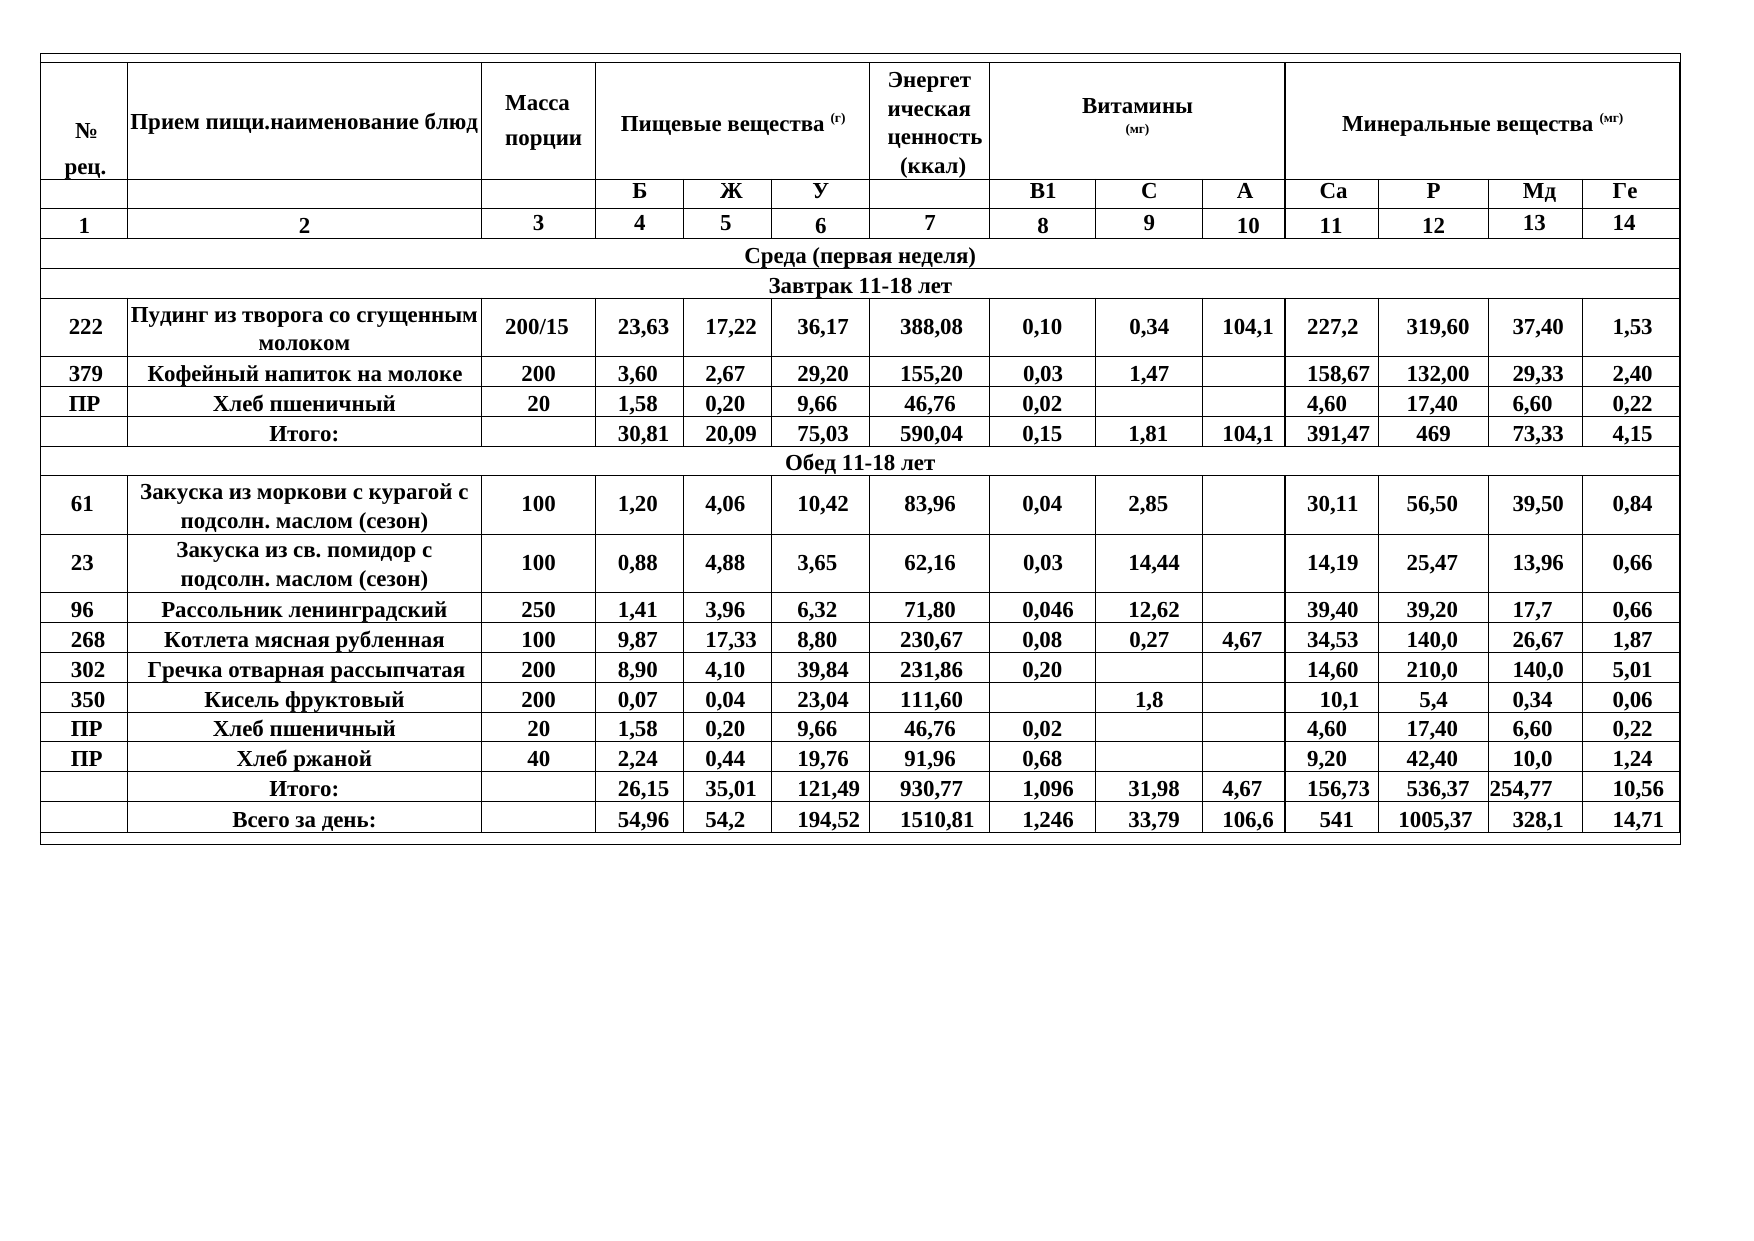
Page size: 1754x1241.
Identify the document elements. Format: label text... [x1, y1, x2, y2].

table_cell Завтрак 11-18 лет [41, 269, 1679, 298]
table_cell 200 [482, 683, 595, 712]
table_cell Ж [684, 180, 771, 208]
table_cell 39,40 [1286, 593, 1378, 622]
table_cell 35,01 [684, 772, 771, 801]
table_cell 12,62 [1096, 593, 1202, 622]
table_cell 0,66 [1583, 593, 1679, 622]
table_cell [1096, 742, 1202, 771]
table_cell 0,84 [1583, 476, 1679, 534]
table_cell [482, 180, 595, 208]
table_cell 250 [482, 593, 595, 622]
table_cell Итого: [128, 772, 481, 801]
table_cell [1203, 387, 1284, 416]
table_cell 9,66 [772, 713, 869, 741]
table_cell 17,33 [684, 623, 771, 652]
table_cell 930,77 [870, 772, 989, 801]
table_cell [1203, 357, 1284, 386]
table_cell 23,63 [596, 299, 683, 356]
table_cell 62,16 [870, 535, 989, 592]
table_cell 6,60 [1489, 387, 1582, 416]
table_cell 106,6 [1203, 802, 1284, 832]
table_cell 0,15 [990, 417, 1095, 446]
table_cell 73,33 [1489, 417, 1582, 446]
table_cell 156,73 [1286, 772, 1378, 801]
table_cell Всего за день: [128, 802, 481, 832]
table_cell 7 [870, 209, 989, 238]
table_header Энергет ическая ценность (ккал) [870, 63, 989, 179]
table_cell Рассольник ленинградский [128, 593, 481, 622]
table_cell Итого: [128, 417, 481, 446]
table_cell 4,06 [684, 476, 771, 534]
table_cell 1,53 [1583, 299, 1679, 356]
table_cell 75,03 [772, 417, 869, 446]
table_cell 8,90 [596, 653, 683, 682]
table_cell 1005,37 [1379, 802, 1488, 832]
table_cell 0,22 [1583, 713, 1679, 741]
table_cell [128, 180, 481, 208]
table_cell 0,03 [990, 357, 1095, 386]
table_cell 379 [41, 357, 127, 386]
table_cell Хлеб ржаной [128, 742, 481, 771]
table_cell 0,66 [1583, 535, 1679, 592]
table_cell 4 [596, 209, 683, 238]
table_cell Хлеб пшеничный [128, 387, 481, 416]
table_cell 39,84 [772, 653, 869, 682]
table_cell 194,52 [772, 802, 869, 832]
table_cell 200 [482, 653, 595, 682]
table_cell 4,10 [684, 653, 771, 682]
table_cell [1203, 593, 1284, 622]
table_cell [1096, 387, 1202, 416]
table_cell 140,0 [1379, 623, 1488, 652]
table_cell 100 [482, 623, 595, 652]
table_cell 155,20 [870, 357, 989, 386]
table_cell 46,76 [870, 713, 989, 741]
table_cell 36,17 [772, 299, 869, 356]
table_cell Са [1286, 180, 1378, 208]
table_cell 3 [482, 209, 595, 238]
table_cell Б [596, 180, 683, 208]
table_header Минеральные вещества (мг) [1286, 63, 1679, 179]
table_cell 9 [1096, 209, 1202, 238]
table_cell 0,10 [990, 299, 1095, 356]
table_cell 230,67 [870, 623, 989, 652]
table_cell 0,88 [596, 535, 683, 592]
table_cell 17,7 [1489, 593, 1582, 622]
table_cell 4,15 [1583, 417, 1679, 446]
table_cell 31,98 [1096, 772, 1202, 801]
table_cell 2 [128, 209, 481, 238]
table_cell 34,53 [1286, 623, 1378, 652]
table_cell 10,1 [1286, 683, 1378, 712]
table_cell [1203, 683, 1284, 712]
table_cell 3,65 [772, 535, 869, 592]
table_cell 12 [1379, 209, 1488, 238]
table_cell [41, 772, 127, 801]
table_cell 20 [482, 387, 595, 416]
table_cell 0,20 [684, 713, 771, 741]
table_cell 39,20 [1379, 593, 1488, 622]
table_cell 536,37 [1379, 772, 1488, 801]
table_cell 0,27 [1096, 623, 1202, 652]
table_cell [870, 180, 989, 208]
table_cell 1,87 [1583, 623, 1679, 652]
table_cell 29,20 [772, 357, 869, 386]
table_cell 3,60 [596, 357, 683, 386]
table_cell [41, 417, 127, 446]
table_cell 0,34 [1489, 683, 1582, 712]
table_cell 4,60 [1286, 387, 1378, 416]
table_cell 328,1 [1489, 802, 1582, 832]
table_cell 4,67 [1203, 772, 1284, 801]
table_cell 30,81 [596, 417, 683, 446]
table_cell Пудинг из творога со сгущенным молоком [128, 299, 481, 356]
table_cell [1203, 476, 1284, 534]
table_cell А [1203, 180, 1284, 208]
table_cell С [1096, 180, 1202, 208]
table_cell Хлеб пшеничный [128, 713, 481, 741]
table_cell 0,02 [990, 387, 1095, 416]
table_cell 388,08 [870, 299, 989, 356]
table_cell 3,96 [684, 593, 771, 622]
table_cell 222 [41, 299, 127, 356]
table_cell 11 [1286, 209, 1378, 238]
table_cell 0,04 [990, 476, 1095, 534]
table_cell Гречка отварная рассыпчатая [128, 653, 481, 682]
table_cell ПР [41, 713, 127, 741]
table_cell 200 [482, 357, 595, 386]
table_cell 5,01 [1583, 653, 1679, 682]
table_cell 0,44 [684, 742, 771, 771]
table_cell 19,76 [772, 742, 869, 771]
table_cell 254,77 [1489, 772, 1582, 801]
table_cell 14,44 [1096, 535, 1202, 592]
table_cell 42,40 [1379, 742, 1488, 771]
table_cell 1 [41, 209, 127, 238]
table_cell 46,76 [870, 387, 989, 416]
table_cell [990, 683, 1095, 712]
table_cell [41, 180, 127, 208]
table_cell 83,96 [870, 476, 989, 534]
table_cell [482, 772, 595, 801]
table_cell 5 [684, 209, 771, 238]
table_cell Кофейный напиток на молоке [128, 357, 481, 386]
table_header Витамины (мг) [990, 63, 1284, 179]
table_cell 4,60 [1286, 713, 1378, 741]
table_cell 1,47 [1096, 357, 1202, 386]
table_cell 6,32 [772, 593, 869, 622]
table_cell 1510,81 [870, 802, 989, 832]
table_cell 56,50 [1379, 476, 1488, 534]
table_cell Закуска из св. помидор с подсолн. маслом (сезон) [128, 535, 481, 592]
table_cell 4,67 [1203, 623, 1284, 652]
table_cell [1203, 713, 1284, 741]
table_cell 13 [1489, 209, 1582, 238]
table_cell 104,1 [1203, 299, 1284, 356]
table_cell 0,046 [990, 593, 1095, 622]
table_cell 319,60 [1379, 299, 1488, 356]
table_cell 9,87 [596, 623, 683, 652]
table_cell 14 [1583, 209, 1679, 238]
table_cell У [772, 180, 869, 208]
table_cell 104,1 [1203, 417, 1284, 446]
table_cell 10,56 [1583, 772, 1679, 801]
table_cell 391,47 [1286, 417, 1378, 446]
table_cell 0,08 [990, 623, 1095, 652]
table_cell 1,58 [596, 713, 683, 741]
table_cell Среда (первая неделя) [41, 239, 1679, 268]
table_cell 200/15 [482, 299, 595, 356]
table_cell 0,04 [684, 683, 771, 712]
table_cell 1,58 [596, 387, 683, 416]
table_cell 20,09 [684, 417, 771, 446]
table_cell 2,40 [1583, 357, 1679, 386]
table_cell 210,0 [1379, 653, 1488, 682]
table_cell 0,07 [596, 683, 683, 712]
table_cell 121,49 [772, 772, 869, 801]
table_cell 20 [482, 713, 595, 741]
table_cell 227,2 [1286, 299, 1378, 356]
table_cell 100 [482, 535, 595, 592]
table_cell Кисель фруктовый [128, 683, 481, 712]
table_cell 0,20 [684, 387, 771, 416]
table_cell 231,86 [870, 653, 989, 682]
table_cell 9,66 [772, 387, 869, 416]
table_cell Обед 11-18 лет [41, 447, 1679, 475]
table_cell В1 [990, 180, 1095, 208]
table_header Прием пищи.наименование блюд [128, 63, 481, 179]
table_cell 350 [41, 683, 127, 712]
table_cell 23 [41, 535, 127, 592]
table_cell 132,00 [1379, 357, 1488, 386]
table_cell 8 [990, 209, 1095, 238]
table_cell 5,4 [1379, 683, 1488, 712]
table_cell 4,88 [684, 535, 771, 592]
table_cell 158,67 [1286, 357, 1378, 386]
table_cell [1203, 653, 1284, 682]
table_cell 0,22 [1583, 387, 1679, 416]
table_cell 40 [482, 742, 595, 771]
table_cell 302 [41, 653, 127, 682]
table_cell 10,0 [1489, 742, 1582, 771]
table_cell 9,20 [1286, 742, 1378, 771]
table_cell 6,60 [1489, 713, 1582, 741]
table_cell 0,06 [1583, 683, 1679, 712]
table_cell 0,68 [990, 742, 1095, 771]
table_cell 1,096 [990, 772, 1095, 801]
table_cell [41, 802, 127, 832]
table_cell 100 [482, 476, 595, 534]
table_cell 10 [1203, 209, 1284, 238]
table_cell ПР [41, 387, 127, 416]
table_cell 1,81 [1096, 417, 1202, 446]
table_cell 13,96 [1489, 535, 1582, 592]
table_cell [1203, 742, 1284, 771]
table_cell 0,20 [990, 653, 1095, 682]
table_cell 54,2 [684, 802, 771, 832]
table_cell 14,71 [1583, 802, 1679, 832]
table_cell 33,79 [1096, 802, 1202, 832]
table_cell 26,67 [1489, 623, 1582, 652]
table_cell 541 [1286, 802, 1378, 832]
table_cell 111,60 [870, 683, 989, 712]
table_cell 10,42 [772, 476, 869, 534]
table_cell Мд [1489, 180, 1582, 208]
table_cell 29,33 [1489, 357, 1582, 386]
table_cell [482, 417, 595, 446]
table_cell 1,24 [1583, 742, 1679, 771]
table_cell 140,0 [1489, 653, 1582, 682]
table_cell [1096, 653, 1202, 682]
table_cell 91,96 [870, 742, 989, 771]
table_cell 17,40 [1379, 387, 1488, 416]
table_cell 54,96 [596, 802, 683, 832]
table_cell 14,19 [1286, 535, 1378, 592]
table_cell 590,04 [870, 417, 989, 446]
table_cell 0,34 [1096, 299, 1202, 356]
table_cell 14,60 [1286, 653, 1378, 682]
table_cell 17,22 [684, 299, 771, 356]
table_cell [1203, 535, 1284, 592]
table_cell 8,80 [772, 623, 869, 652]
table_cell [482, 802, 595, 832]
table_cell 30,11 [1286, 476, 1378, 534]
table_cell 71,80 [870, 593, 989, 622]
table_cell 26,15 [596, 772, 683, 801]
table_cell 1,20 [596, 476, 683, 534]
table_header № рец. [41, 63, 127, 179]
table_header Масса порции [482, 63, 595, 179]
table_cell 2,67 [684, 357, 771, 386]
table_cell 1,8 [1096, 683, 1202, 712]
table_cell 96 [41, 593, 127, 622]
table_cell 23,04 [772, 683, 869, 712]
table_cell 1,41 [596, 593, 683, 622]
table_cell 268 [41, 623, 127, 652]
table_cell [1096, 713, 1202, 741]
table_cell Котлета мясная рубленная [128, 623, 481, 652]
table_cell 2,85 [1096, 476, 1202, 534]
table_cell 17,40 [1379, 713, 1488, 741]
table_cell 61 [41, 476, 127, 534]
table_cell 6 [772, 209, 869, 238]
table_cell Закуска из моркови с курагой с подсолн. маслом (сезон) [128, 476, 481, 534]
table_cell 0,03 [990, 535, 1095, 592]
table_cell 39,50 [1489, 476, 1582, 534]
table_cell 469 [1379, 417, 1488, 446]
table_cell Р [1379, 180, 1488, 208]
table_cell 37,40 [1489, 299, 1582, 356]
table_cell 0,02 [990, 713, 1095, 741]
table_cell 25,47 [1379, 535, 1488, 592]
table_cell 1,246 [990, 802, 1095, 832]
table_cell ПР [41, 742, 127, 771]
table_header Пищевые вещества (г) [596, 63, 869, 179]
table_cell 2,24 [596, 742, 683, 771]
table_cell Ге [1583, 180, 1679, 208]
